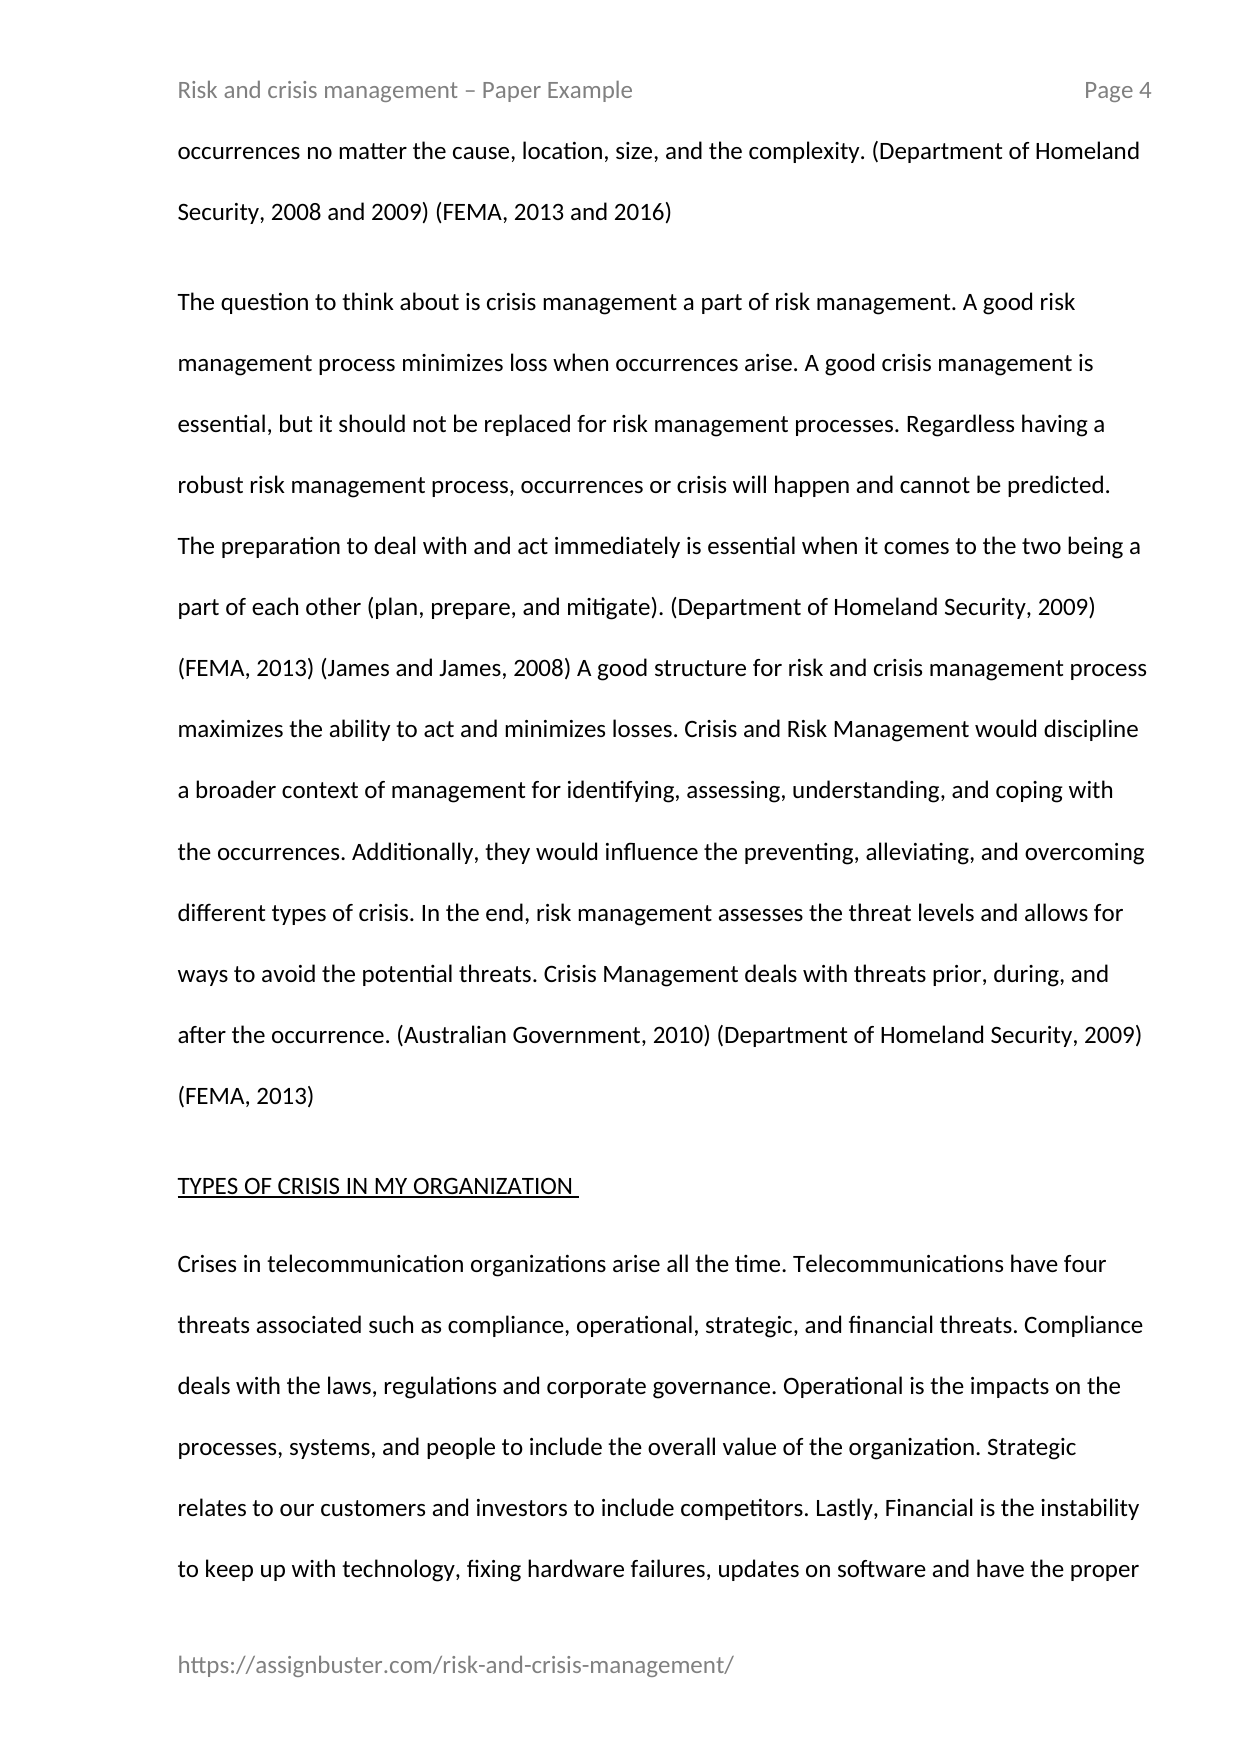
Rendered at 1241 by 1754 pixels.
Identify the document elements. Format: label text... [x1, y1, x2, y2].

text TYPES OF CRISIS IN MY ORGANIZATION [177, 1170, 1152, 1201]
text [177, 135, 1152, 226]
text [177, 1248, 1152, 1584]
text The question to think about is crisis management a part of risk management. A good risk management process minimizes loss when occurrences arise. A good crisis management is essential, but it should not be replaced for risk management processes. Regardless having a robust risk management process, occurrences or crisis will happen and cannot be predicted. The preparation to deal with and act immediately is essential when it comes to the two being a part of each other (plan, prepare, and mitigate). (Department of Homeland Security, 2009) (FEMA, 2013) (James and James, 2008) A good structure for risk and crisis management process maximizes the ability to act and minimizes losses. Crisis and Risk Management would discipline a broader context of management for identifying, assessing, understanding, and coping with the occurrences. Additionally, they would influence the preventing, alleviating, and overcoming different types of crisis. In the end, risk management assesses the threat levels and allows for ways to avoid the potential threats. Crisis Management deals with threats prior, during, and after the occurrence. (Australian Government, 2010) (Department of Homeland Security, 2009) (FEMA, 2013) [177, 286, 1152, 1110]
